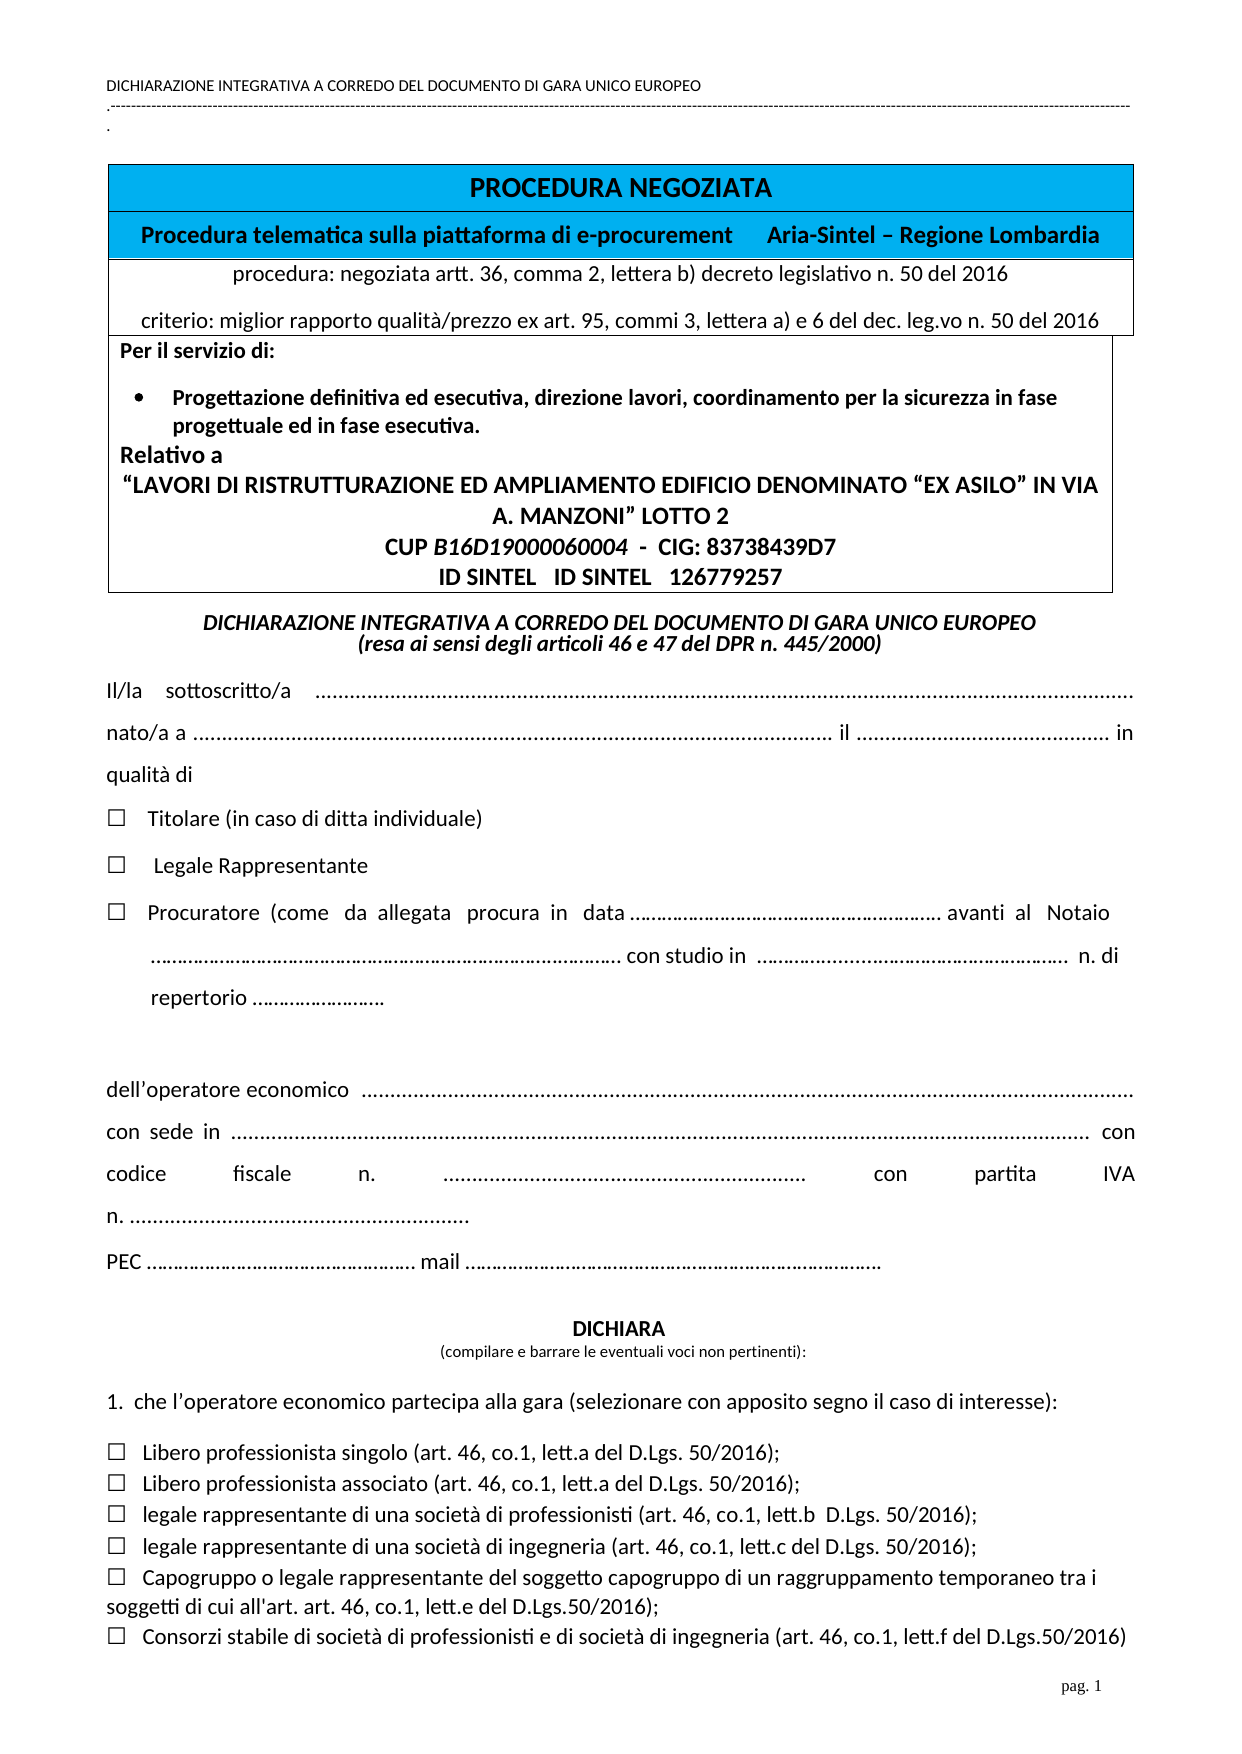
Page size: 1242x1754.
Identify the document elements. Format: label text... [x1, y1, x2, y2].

text Titolare (in caso di ditta individuale) [106, 802, 889, 833]
text Libero professionista singolo (art. 46, co.1, lett.a del D.Lgs. 50/2016); [106, 1436, 1060, 1467]
table_cell procedura: negoziata artt. 36, comma 2, lettera b) decreto legislativo n. 50 del 2016 [109, 260, 1133, 306]
text Legale Rappresentante [106, 849, 889, 880]
table_cell criterio: miglior rapporto qualità/prezzo ex art. 95, commi 3, lettera a) e 6 del dec. leg.vo n. 50 del 2016 [109, 306, 1133, 335]
text dell’operatore economico ...................................................................................................................................... con sede in ..................................................................................................................................................... con codice fiscale n. ............................................................... con partita IVA n. ........................................................... [106, 1075, 1135, 1229]
text DICHIARA [565, 1314, 672, 1342]
text Libero professionista associato (art. 46, co.1, lett.a del D.Lgs. 50/2016); [106, 1467, 1060, 1498]
table_cell Procedura telematica sulla piattaforma di e-procurement Aria-Sintel – Regione Lombardia [109, 212, 1133, 258]
text Capogruppo o legale rappresentante del soggetto capogruppo di un raggruppamento temporaneo tra i soggetti di cui all'art. art. 46, co.1, lett.e del D.Lgs.50/2016); [106, 1561, 1135, 1620]
text legale rappresentante di una società di ingegneria (art. 46, co.1, lett.c del D.Lgs. 50/2016); [106, 1530, 1060, 1561]
text 1. che l’operatore economico partecipa alla gara (selezionare con apposito segno il caso di interesse): [106, 1387, 1060, 1415]
text Consorzi stabile di società di professionisti e di società di ingegneria (art. 46, co.1, lett.f del D.Lgs.50/2016) [106, 1620, 1135, 1651]
text Il/la sottoscritto/a .............................................................................................................................................. nato/a a ............................................................................................................... il ............................................ in qualità di [106, 676, 1135, 788]
table_header PROCEDURA NEGOZIATA [109, 165, 1133, 211]
text legale rappresentante di una società di professionisti (art. 46, co.1, lett.b D.Lgs. 50/2016); [106, 1498, 1060, 1530]
text (resa ai sensi degli articoli 46 e 47 del DPR n. 445/2000) [106, 634, 1135, 655]
text PEC …………………………………………… mail ……………………………………………………………………. [106, 1243, 1135, 1276]
text DICHIARAZIONE INTEGRATIVA A CORREDO DEL DOCUMENTO DI GARA UNICO EUROPEO [106, 614, 1135, 634]
text Procuratore (come da allegata procura in data ………………………………………………….. avanti al Notaio …………………………………………………………………..………… con studio in …………..........……………………………… n. di repertorio ……………………. [106, 896, 1135, 1011]
table_cell Per il servizio di: Progettazione definitiva ed esecutiva, direzione lavori, coordinamento per la sicurezza in fase progettuale ed in fase esecutiva. Relativo a “Lavori di ristrutturazione ed ampliamento edificio denominato “Ex Asilo” in Via A. Manzoni” lotto 2 CUP B16D19000060004 - CIG: 83738439D7 ID SINTEL ID SINTEL 126779257 [109, 336, 1112, 592]
text (compilare e barrare le eventuali voci non pertinenti): [106, 1342, 1140, 1362]
